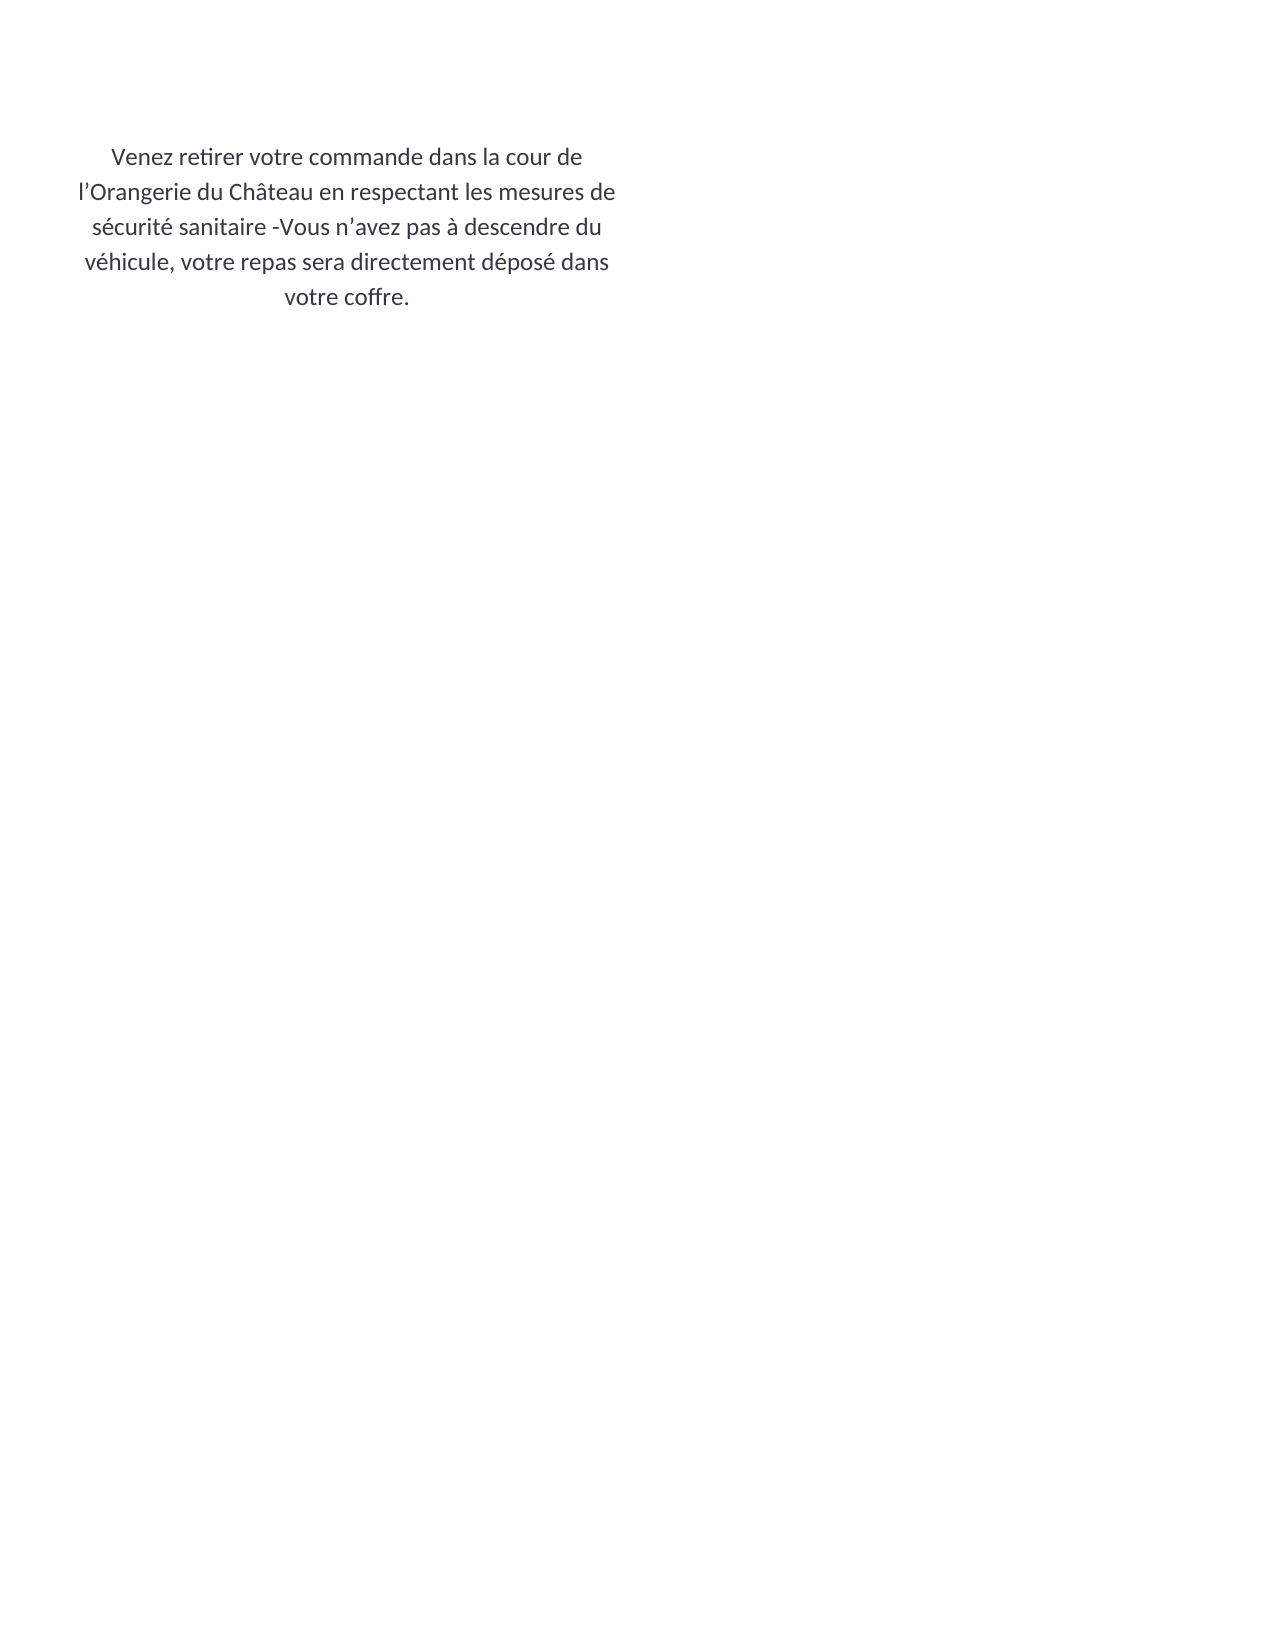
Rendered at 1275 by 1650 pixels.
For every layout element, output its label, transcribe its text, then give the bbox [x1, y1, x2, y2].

text Venez retirer votre commande dans la cour de l’Orangerie du Château en respectant les mesures de sécurité sanitaire -Vous n’avez pas à descendre du véhicule, votre repas sera directement déposé dans votre coffre. [74, 141, 620, 311]
